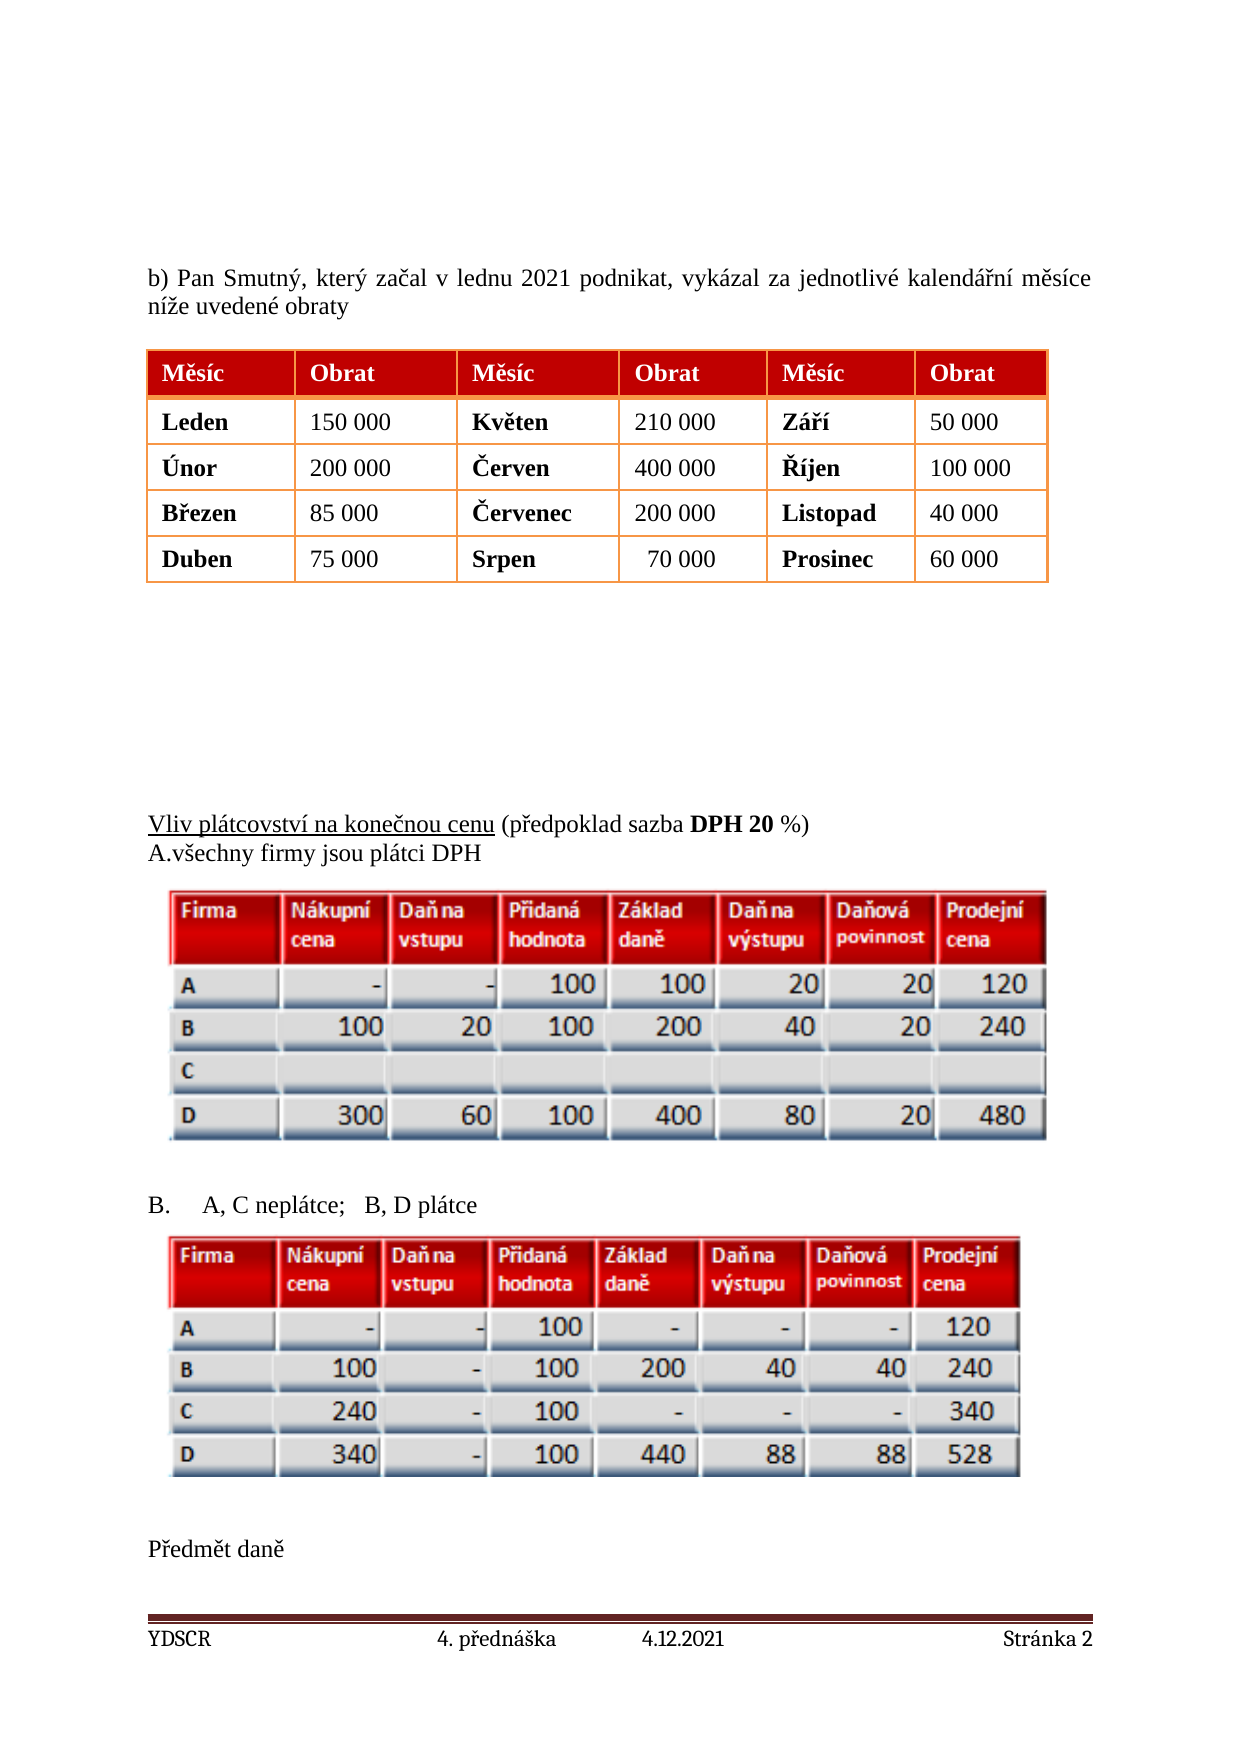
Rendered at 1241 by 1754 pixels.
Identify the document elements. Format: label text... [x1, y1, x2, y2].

table_header Měsíc [768, 351, 914, 395]
table_cell 200 000 [620, 491, 766, 535]
text Předmět daně [148, 1534, 1093, 1563]
table_cell Červen [458, 445, 618, 489]
table_cell Květen [458, 400, 618, 443]
table_header Obrat [296, 351, 456, 395]
picture [147, 1218, 1045, 1477]
text B. A, C neplátce; B, D plátce [148, 1190, 1093, 1219]
table_header Měsíc [458, 351, 618, 395]
table_header Obrat [620, 351, 766, 395]
table_cell 400 000 [620, 445, 766, 489]
table_cell Srpen [458, 537, 618, 581]
table_header Měsíc [148, 351, 294, 395]
table_cell Leden [148, 400, 294, 443]
table_cell 40 000 [916, 491, 1046, 535]
table_cell Únor [148, 445, 294, 489]
table_cell 210 000 [620, 400, 766, 443]
table_cell Prosinec [768, 537, 914, 581]
table_cell 50 000 [916, 400, 1046, 443]
text Vliv plátcovství na konečnou cenu (předpoklad sazba DPH 20 %) [148, 809, 1093, 838]
picture [147, 867, 1072, 1162]
table_cell Říjen [768, 445, 914, 489]
table_cell 150 000 [296, 400, 456, 443]
table_cell 100 000 [916, 445, 1046, 489]
table_cell 70 000 [620, 537, 766, 581]
table_cell Listopad [768, 491, 914, 535]
table_cell 85 000 [296, 491, 456, 535]
table_cell 75 000 [296, 537, 456, 581]
text A.všechny firmy jsou plátci DPH [148, 838, 1093, 867]
table_cell Září [768, 400, 914, 443]
table_header Obrat [916, 351, 1046, 395]
table_cell Březen [148, 491, 294, 535]
table_cell Duben [148, 537, 294, 581]
table_cell 60 000 [916, 537, 1046, 581]
table_cell 200 000 [296, 445, 456, 489]
table_cell Červenec [458, 491, 618, 535]
text b) Pan Smutný, který začal v lednu 2021 podnikat, vykázal za jednotlivé kalendářní měsíce níže uvedené obraty [148, 263, 1093, 320]
